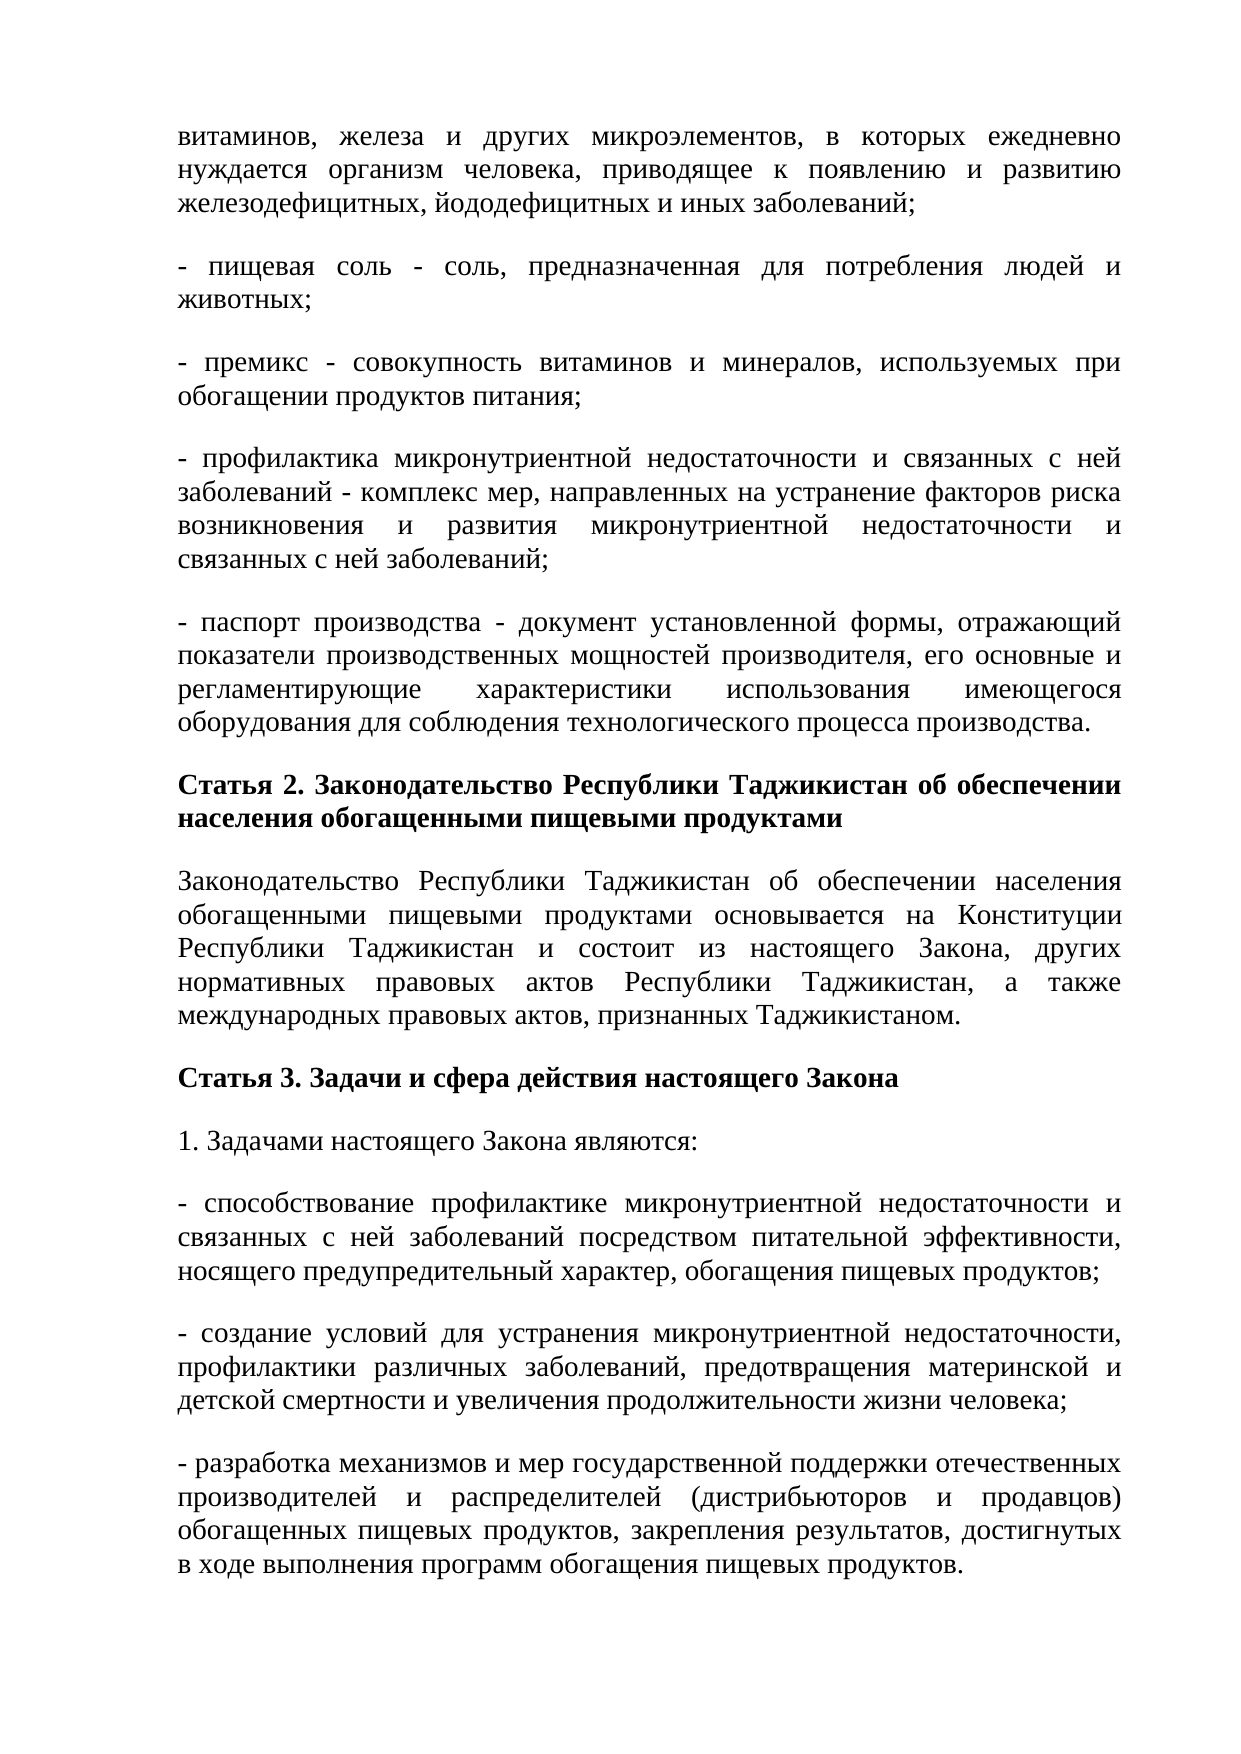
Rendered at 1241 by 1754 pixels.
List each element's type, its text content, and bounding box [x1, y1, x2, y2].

text Статья 3. Задачи и сфера действия настоящего Закона [177, 1060, 1122, 1094]
text - пищевая соль - соль, предназначенная для потребления людей и животных; [177, 248, 1122, 315]
text - способствование профилактике микронутриентной недостаточности и связанных с ней заболеваний посредством питательной эффективности, носящего предупредительный характер, обогащения пищевых продуктов; [177, 1186, 1122, 1286]
text - паспорт производства - документ установленной формы, отражающий показатели производственных мощностей производителя, его основные и регламентирующие характеристики использования имеющегося оборудования для соблюдения технологического процесса производства. [177, 604, 1122, 738]
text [177, 118, 1122, 219]
text 1. Задачами настоящего Закона являются: [177, 1123, 1122, 1156]
text Законодательство Республики Таджикистан об обеспечении населения обогащенными пищевыми продуктами основывается на Конституции Республики Таджикистан и состоит из настоящего Закона, других нормативных правовых актов Республики Таджикистан, а также международных правовых актов, признанных Таджикистаном. [177, 863, 1122, 1031]
text - разработка механизмов и мер государственной поддержки отечественных производителей и распределителей (дистрибьюторов и продавцов) обогащенных пищевых продуктов, закрепления результатов, достигнутых в ходе выполнения программ обогащения пищевых продуктов. [177, 1445, 1122, 1579]
text - премикс - совокупность витаминов и минералов, используемых при обогащении продуктов питания; [177, 344, 1122, 411]
text - создание условий для устранения микронутриентной недостаточности, профилактики различных заболеваний, предотвращения материнской и детской смертности и увеличения продолжительности жизни человека; [177, 1315, 1122, 1416]
text Статья 2. Законодательство Республики Таджикистан об обеспечении населения обогащенными пищевыми продуктами [177, 767, 1122, 834]
text - профилактика микронутриентной недостаточности и связанных с ней заболеваний - комплекс мер, направленных на устранение факторов риска возникновения и развития микронутриентной недостаточности и связанных с ней заболеваний; [177, 440, 1122, 574]
